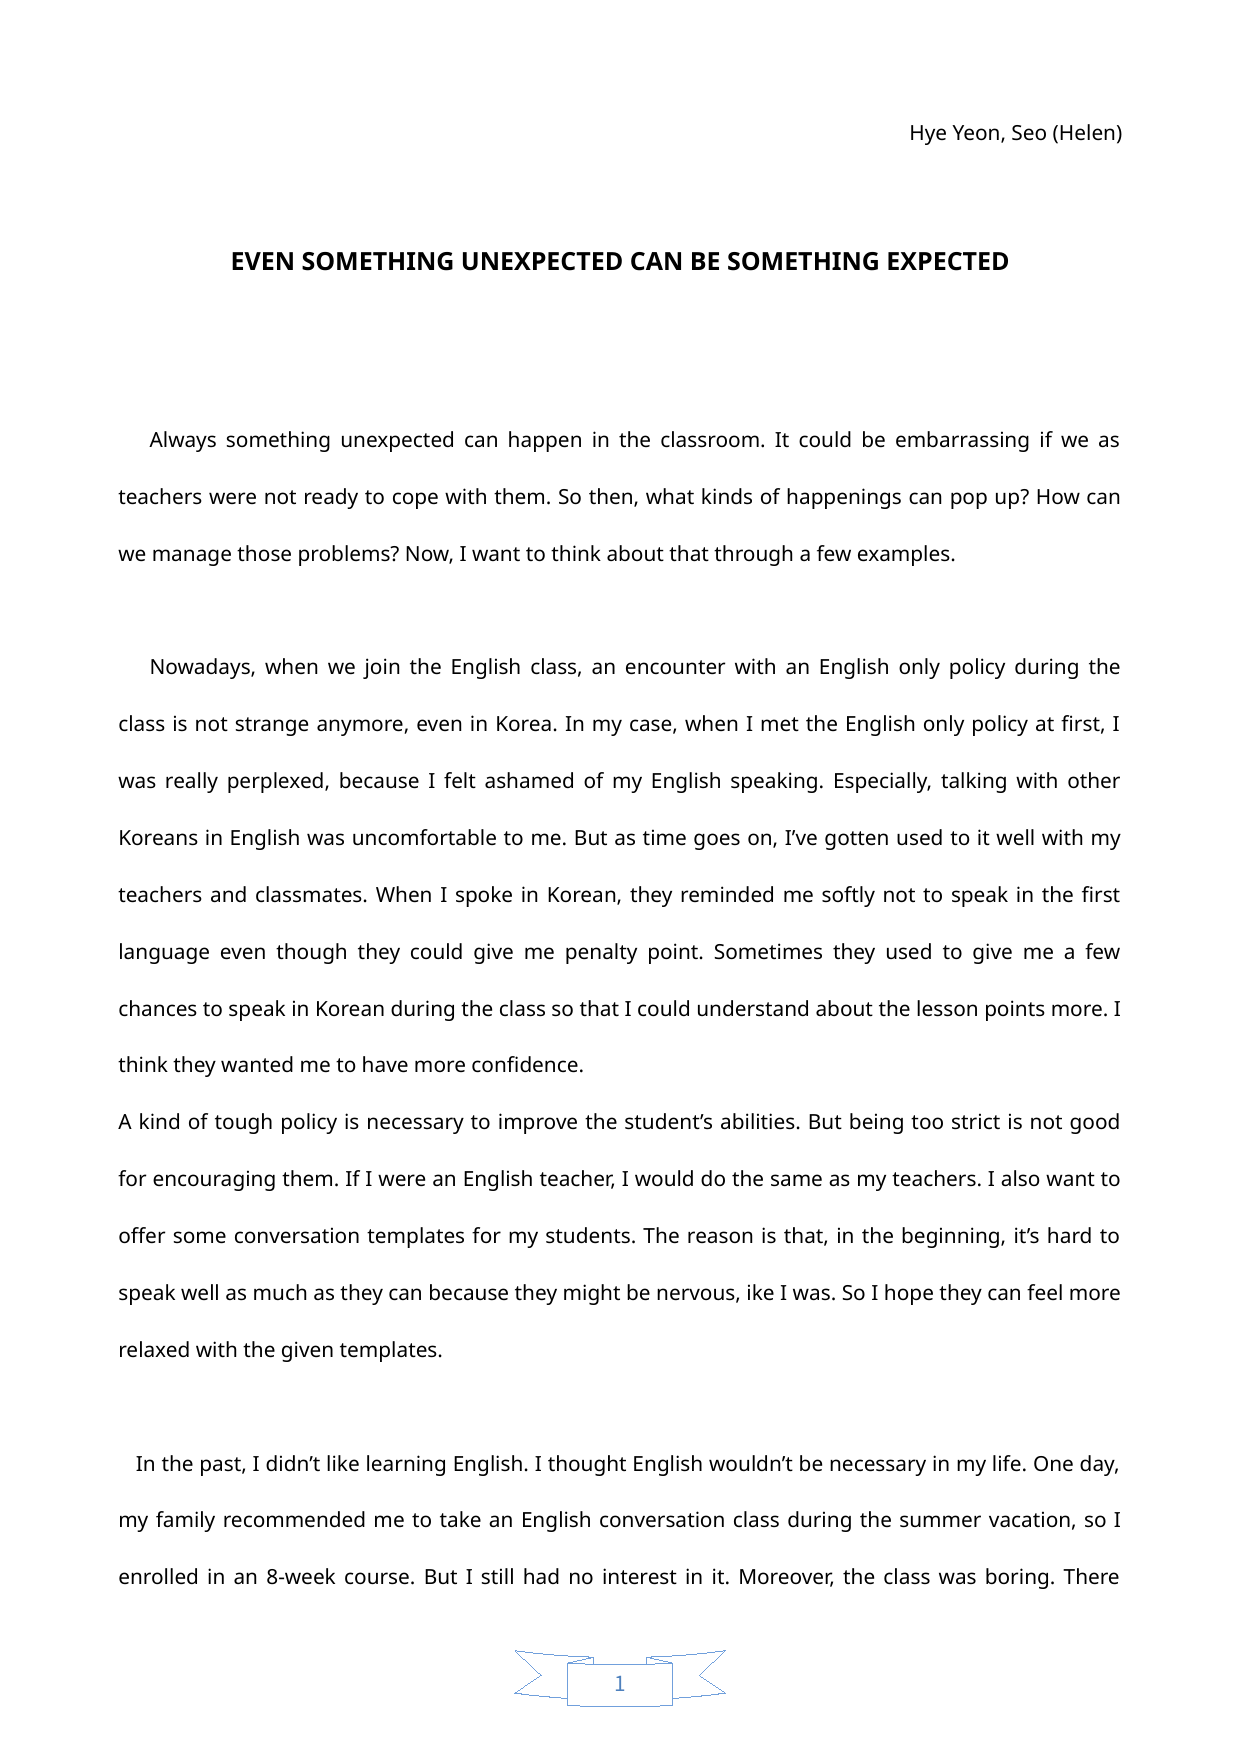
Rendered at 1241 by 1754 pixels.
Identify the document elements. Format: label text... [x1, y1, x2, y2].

text A kind of tough policy is necessary to improve the student’s abilities. But being too strict is not good for encouraging them. If I were an English teacher, I would do the same as my teachers. I also want to offer some conversation templates for my students. The reason is that, in the beginning, it’s hard to speak well as much as they can because they might be nervous, ike I was. So I hope they can feel more relaxed with the given templates. [118, 1107, 1122, 1363]
text EVEN SOMETHING UNEXPECTED CAN BE SOMETHING EXPECTED [118, 243, 1122, 277]
text Hye Yeon, Seo (Helen) [118, 118, 1122, 147]
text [118, 1449, 1122, 1591]
text Nowadays, when we join the English class, an encounter with an English only policy during the class is not strange anymore, even in Korea. In my case, when I met the English only policy at first, I was really perplexed, because I felt ashamed of my English speaking. Especially, talking with other Koreans in English was uncomfortable to me. But as time goes on, I’ve gotten used to it well with my teachers and classmates. When I spoke in Korean, they reminded me softly not to speak in the first language even though they could give me penalty point. Sometimes they used to give me a few chances to speak in Korean during the class so that I could understand about the lesson points more. I think they wanted me to have more confidence. [118, 652, 1122, 1079]
text Always something unexpected can happen in the classroom. It could be embarrassing if we as teachers were not ready to cope with them. So then, what kinds of happenings can pop up? How can we manage those problems? Now, I want to think about that through a few examples. [118, 425, 1122, 567]
